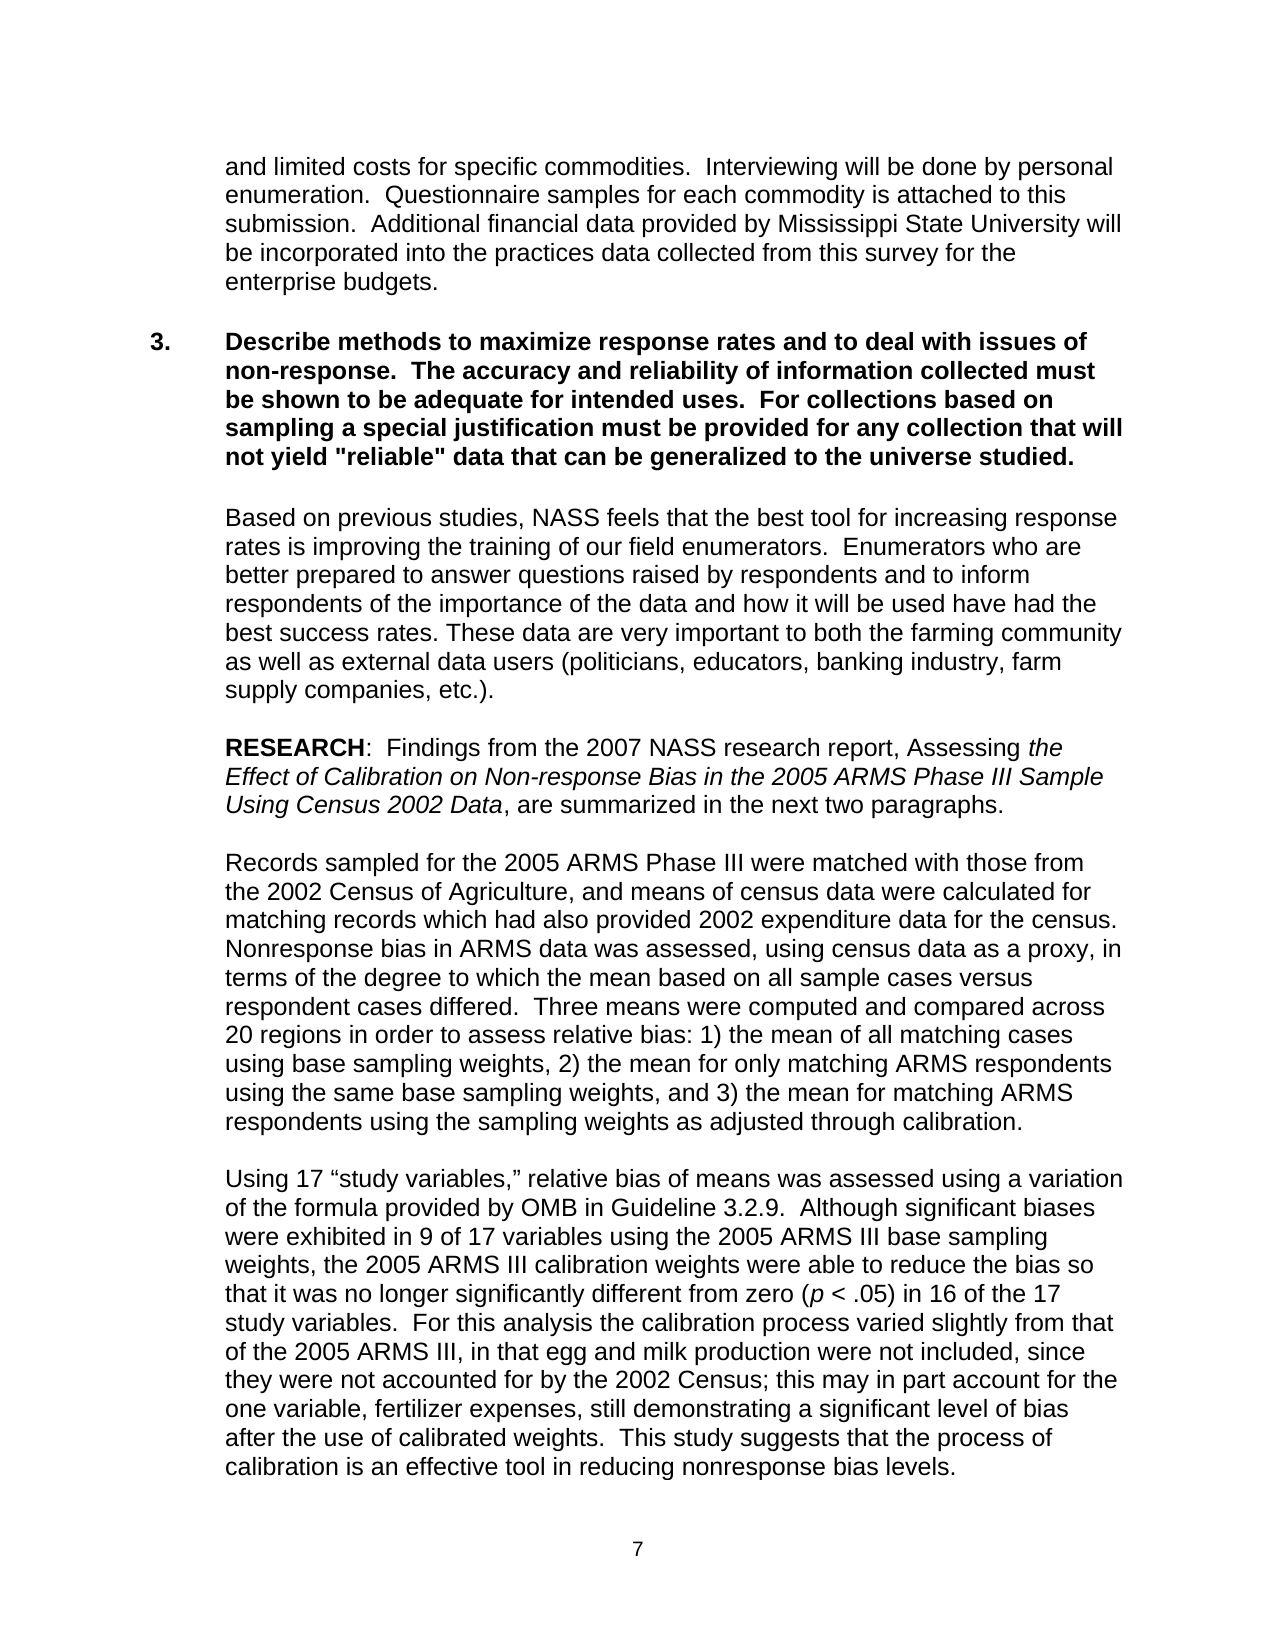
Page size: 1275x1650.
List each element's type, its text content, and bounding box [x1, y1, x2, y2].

text Records sampled for the 2005 ARMS Phase III were matched with those from the 2002 Census of Agriculture, and means of census data were calculated for matching records which had also provided 2002 expenditure data for the census. Nonresponse bias in ARMS data was assessed, using census data as a proxy, in terms of the degree to which the mean based on all sample cases versus respondent cases differed. Three means were computed and compared across 20 regions in order to assess relative bias: 1) the mean of all matching cases using base sampling weights, 2) the mean for only matching ARMS respondents using the same base sampling weights, and 3) the mean for matching ARMS respondents using the sampling weights as adjusted through calibration. [225, 846, 1125, 1135]
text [225, 152, 1125, 295]
text Based on previous studies, NASS feels that the best tool for increasing response rates is improving the training of our field enumerators. Enumerators who are better prepared to answer questions raised by respondents and to inform respondents of the importance of the data and how it will be used have had the best success rates. These data are very important to both the farming community as well as external data users (politicians, educators, banking industry, farm supply companies, etc.). [225, 503, 1125, 704]
text 3. Describe methods to maximize response rates and to deal with issues of non-response. The accuracy and reliability of information collected must be shown to be adequate for intended uses. For collections based on sampling a special justification must be provided for any collection that will not yield "reliable" data that can be generalized to the universe studied. [150, 327, 1125, 471]
text Using 17 “study variables,” relative bias of means was assessed using a variation of the formula provided by OMB in Guideline 3.2.9. Although significant biases were exhibited in 9 of 17 variables using the 2005 ARMS III base sampling weights, the 2005 ARMS III calibration weights were able to reduce the bias so that it was no longer significantly different from zero (p < .05) in 16 of the 17 study variables. For this analysis the calibration process varied slightly from that of the 2005 ARMS III, in that egg and milk production were not included, since they were not accounted for by the 2002 Census; this may in part account for the one variable, fertilizer expenses, still demonstrating a significant level of bias after the use of calibrated weights. This study suggests that the process of calibration is an effective tool in reducing nonresponse bias levels. [225, 1162, 1125, 1480]
text RESEARCH: Findings from the 2007 NASS research report, Assessing the Effect of Calibration on Non-response Bias in the 2005 ARMS Phase III Sample Using Census 2002 Data, are summarized in the next two paragraphs. [225, 731, 1125, 819]
